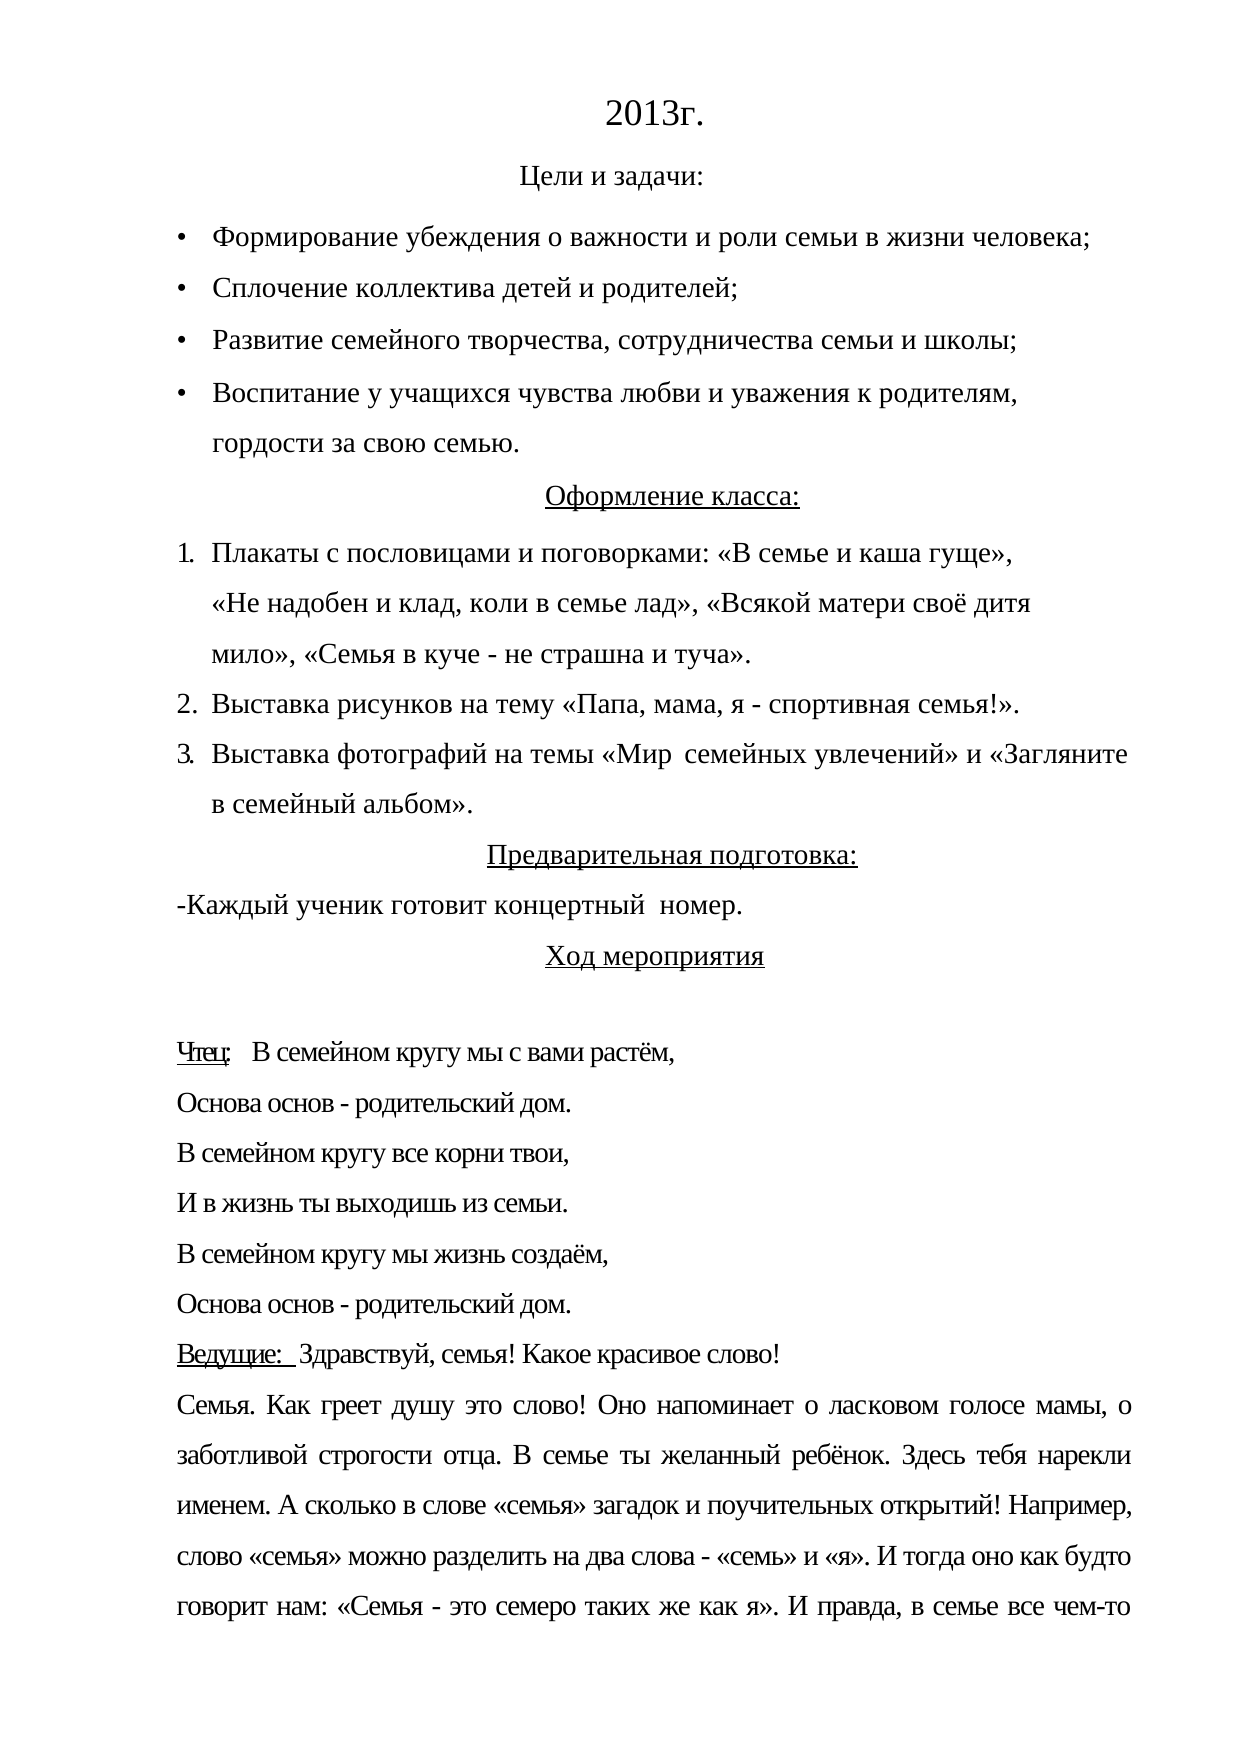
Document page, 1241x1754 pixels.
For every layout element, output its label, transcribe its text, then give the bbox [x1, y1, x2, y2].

text Цели и задачи: [379, 158, 844, 192]
text В семейном кругу мы жизнь создаём, [176, 1236, 1133, 1269]
text -Каждый ученик готовит концертный номер. [176, 887, 1133, 921]
text Основа основ - родительский дом. [176, 1286, 1133, 1320]
text В семейном кругу все корни твои, [176, 1135, 1133, 1169]
list Плакаты с пословицами и поговорками: «В семье и каша гуще», «Не надобен и клад, коли в семье лад», «Всякой матери своё дитя мило», «Семья в куче - не страшна и туча». [176, 535, 1059, 669]
list Выставка рисунков на тему «Папа, мама, я - спортивная семья!». [176, 686, 1133, 719]
list Сплочение коллектива детей и родителей; [176, 271, 1133, 304]
text Ведущие: Здравствуй, семья! Какое красивое слово! [176, 1336, 1133, 1370]
list Воспитание у учащихся чувства любви и уважения к родителям, гордости за свою семью. [176, 375, 1133, 458]
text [176, 1387, 1133, 1622]
text Ход мероприятия [176, 938, 1133, 1002]
text Чтец: В семейном кругу мы с вами растём, [176, 1034, 1133, 1068]
text И в жизнь ты выходишь из семьи. [176, 1186, 1133, 1219]
text Предварительная подготовка: [211, 837, 1133, 871]
list Выставка фотографий на темы «Мир семейных увлечений» и «Загляните в семейный альбом». [176, 736, 1133, 820]
text Оформление класса: [212, 478, 1133, 511]
text Основа основ - родительский дом. [176, 1085, 1133, 1118]
list Формирование убеждения о важности и роли семьи в жизни человека; [176, 219, 1133, 252]
list Развитие семейного творчества, сотрудничества семьи и школы; [176, 322, 1133, 355]
text 2013г. [176, 83, 1133, 133]
